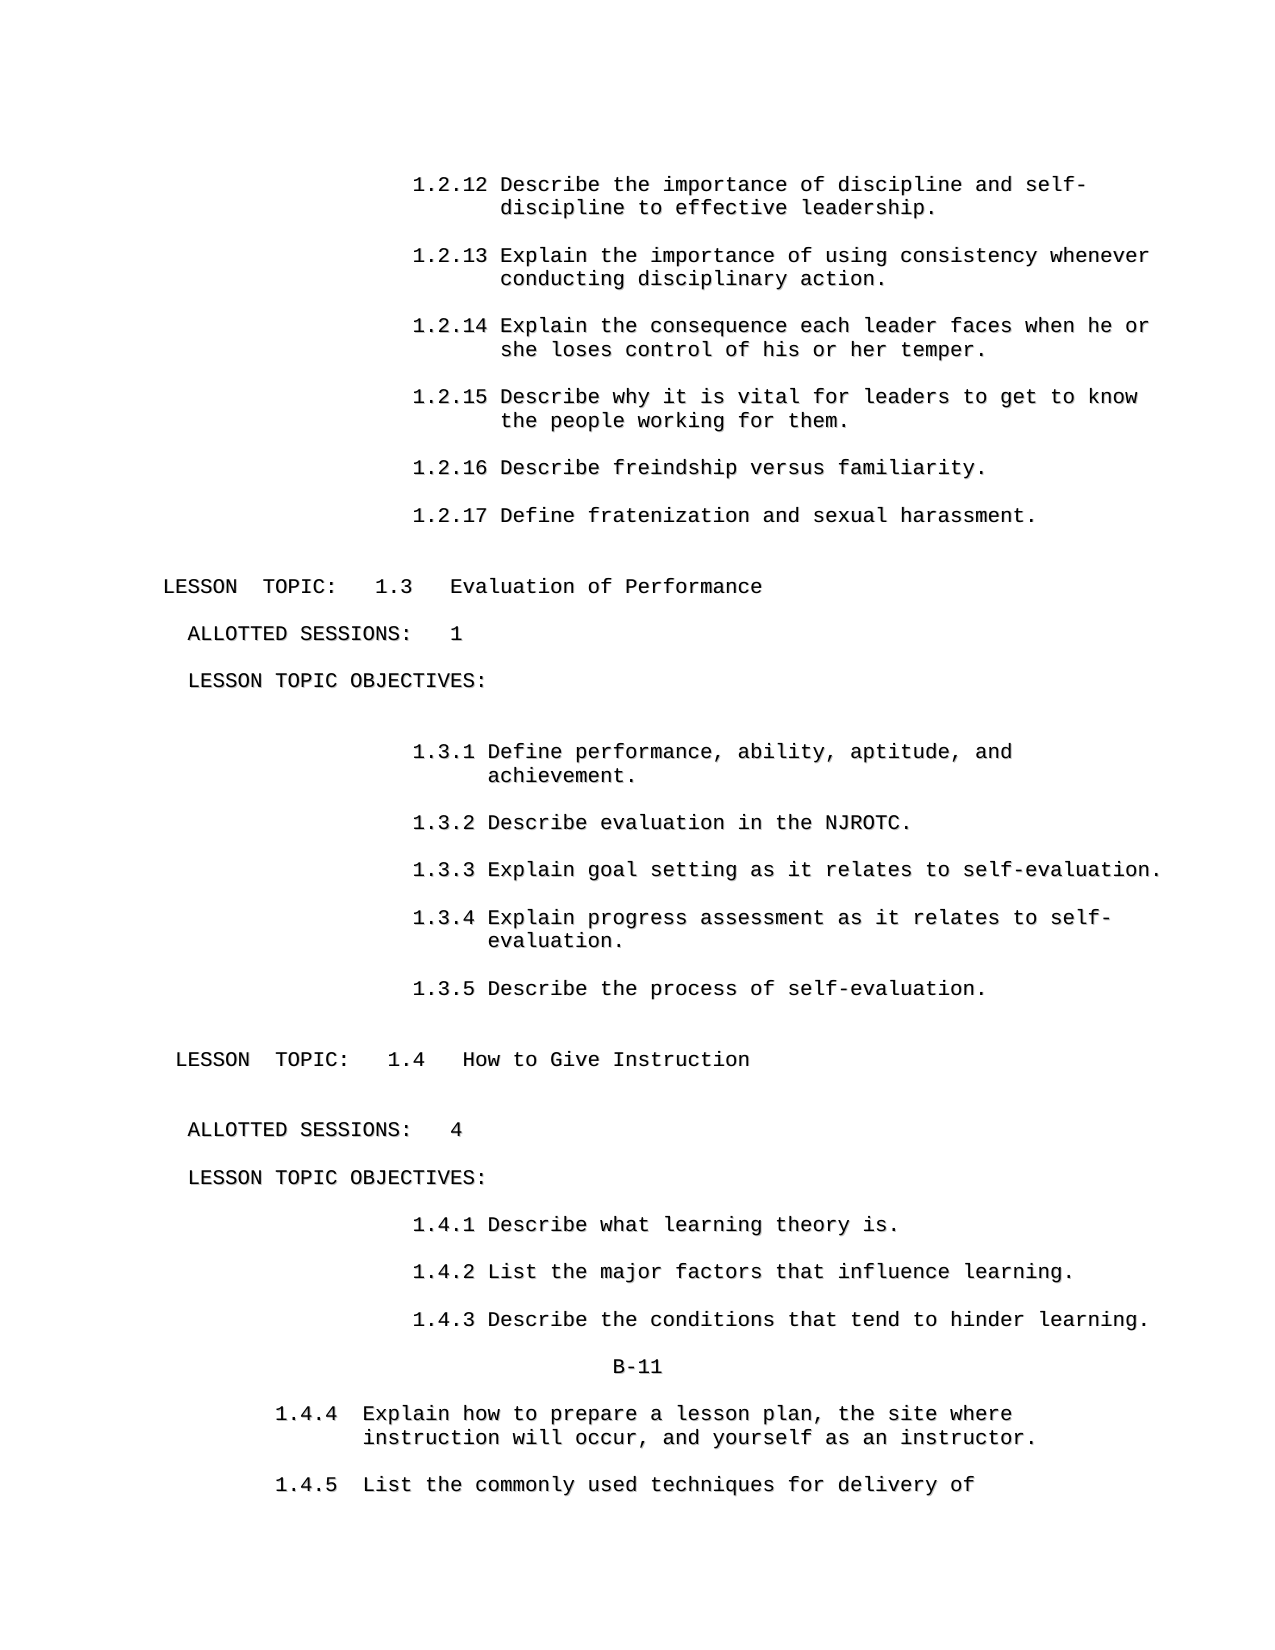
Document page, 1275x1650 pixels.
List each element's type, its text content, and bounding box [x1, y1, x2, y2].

text LESSON TOPIC OBJECTIVES: [112, 1167, 1162, 1190]
text LESSON TOPIC OBJECTIVES: [112, 670, 1162, 694]
text 1.3.3 Explain goal setting as it relates to self-evaluation. [112, 859, 1162, 883]
text 1.4.5 List the commonly used techniques fodelivery of [112, 1474, 1162, 1498]
text 1.4.3 Describe the conditions that tend to hindelearning. [112, 1309, 1162, 1332]
text 1.4.4 Explain how to prepare a lesson plan, the site where [112, 1403, 1162, 1427]
text 1.3.2 Describe evaluation in the NJROTC. [112, 812, 1162, 836]
text 1.4.2 List the majofactors that influence learning. [112, 1261, 1162, 1285]
text LESSON TOPIC: 1.3 Evaluation of Performance [112, 576, 1162, 599]
text conducting disciplinary action. [112, 268, 1162, 292]
text 1.3.5 Describe the process of self-evaluation. [112, 978, 1162, 1001]
text instruction will occur, and yourself as an instructor. [112, 1427, 1162, 1451]
text evaluation. [112, 930, 1162, 954]
text 1.2.14 Explain the consequence each leadefaces when he o [112, 316, 1162, 339]
text ALLOTTED SESSIONS: 1 [112, 623, 1162, 647]
text LESSON TOPIC: 1.4 How to Give Instruction [112, 1048, 1162, 1072]
text she loses control of his ohetemper. [112, 339, 1162, 363]
text 1.3.1 Define performance, ability, aptitude, and [112, 741, 1162, 765]
text 1.2.12 Describe the importance of discipline and self- [112, 174, 1162, 197]
text 1.2.15 Describe why it is vital foleaders to get to know [112, 386, 1162, 410]
text ALLOTTED SESSIONS: 4 [112, 1119, 1162, 1143]
text achievement. [112, 765, 1162, 788]
text B-11 [112, 1356, 1162, 1379]
text the people working fothem. [112, 410, 1162, 434]
text 1.2.17 Define fratenization and sexual harassment. [112, 505, 1162, 528]
text discipline to effective leadership. [112, 197, 1162, 221]
text 1.2.16 Describe freindship versus familiarity. [112, 457, 1162, 481]
text 1.4.1 Describe what learning theory is. [112, 1214, 1162, 1238]
text 1.3.4 Explain progress assessment as it relates to self- [112, 907, 1162, 930]
text 1.2.13 Explain the importance of using consistency wheneve [112, 244, 1162, 268]
